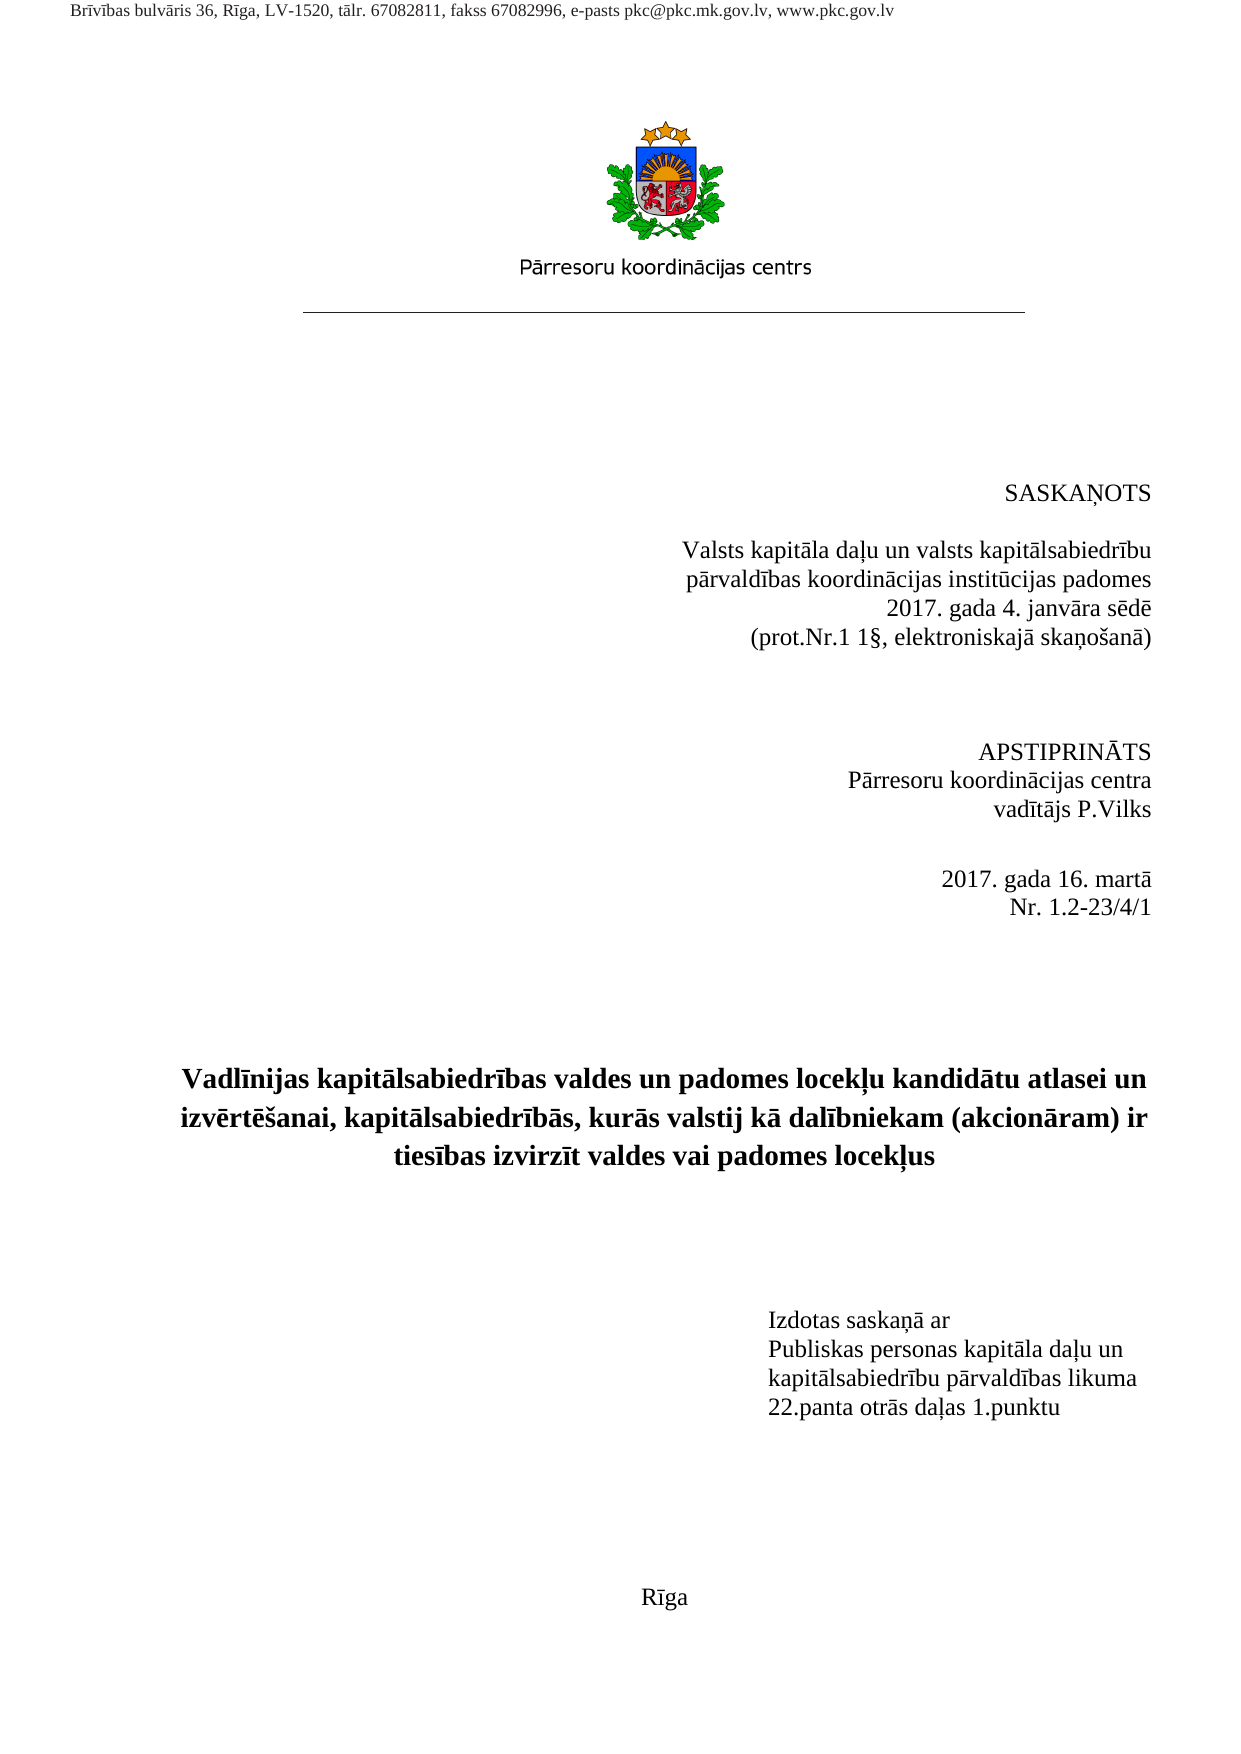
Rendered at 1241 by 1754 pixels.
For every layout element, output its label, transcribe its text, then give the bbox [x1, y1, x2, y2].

text APSTIPRINĀTS [177, 737, 1152, 766]
text Publiskas personas kapitāla daļu un [768, 1334, 1152, 1363]
text kapitālsabiedrību pārvaldības likuma [768, 1363, 1152, 1392]
text 2017. gada 16. martā [177, 864, 1152, 892]
text (prot.Nr.1 1§, elektroniskajā skaņošanā) [177, 622, 1152, 651]
text pārvaldības koordinācijas institūcijas padomes [177, 564, 1152, 593]
picture [200, 121, 1131, 292]
text 22.panta otrās daļas 1.punktu [768, 1392, 1152, 1421]
text Valsts kapitāla daļu un valsts kapitālsabiedrību [177, 536, 1152, 564]
text Pārresoru koordinācijas centra [177, 766, 1152, 794]
text 2017. gada 4. janvāra sēdē [177, 593, 1152, 622]
text Vadlīnijas kapitālsabiedrības valdes un padomes locekļu kandidātu atlasei un izvērtēšanai, kapitālsabiedrībās, kurās valstij kā dalībniekam (akcionāram) ir tiesības izvirzīt valdes vai padomes locekļus [177, 1061, 1152, 1172]
text Rīga [177, 1582, 1152, 1611]
text vadītājs P.Vilks [177, 794, 1152, 823]
text Nr. 1.2-23/4/1 [177, 892, 1152, 921]
text SASKAŅOTS [177, 478, 1152, 507]
text Izdotas saskaņā ar [768, 1306, 1152, 1334]
